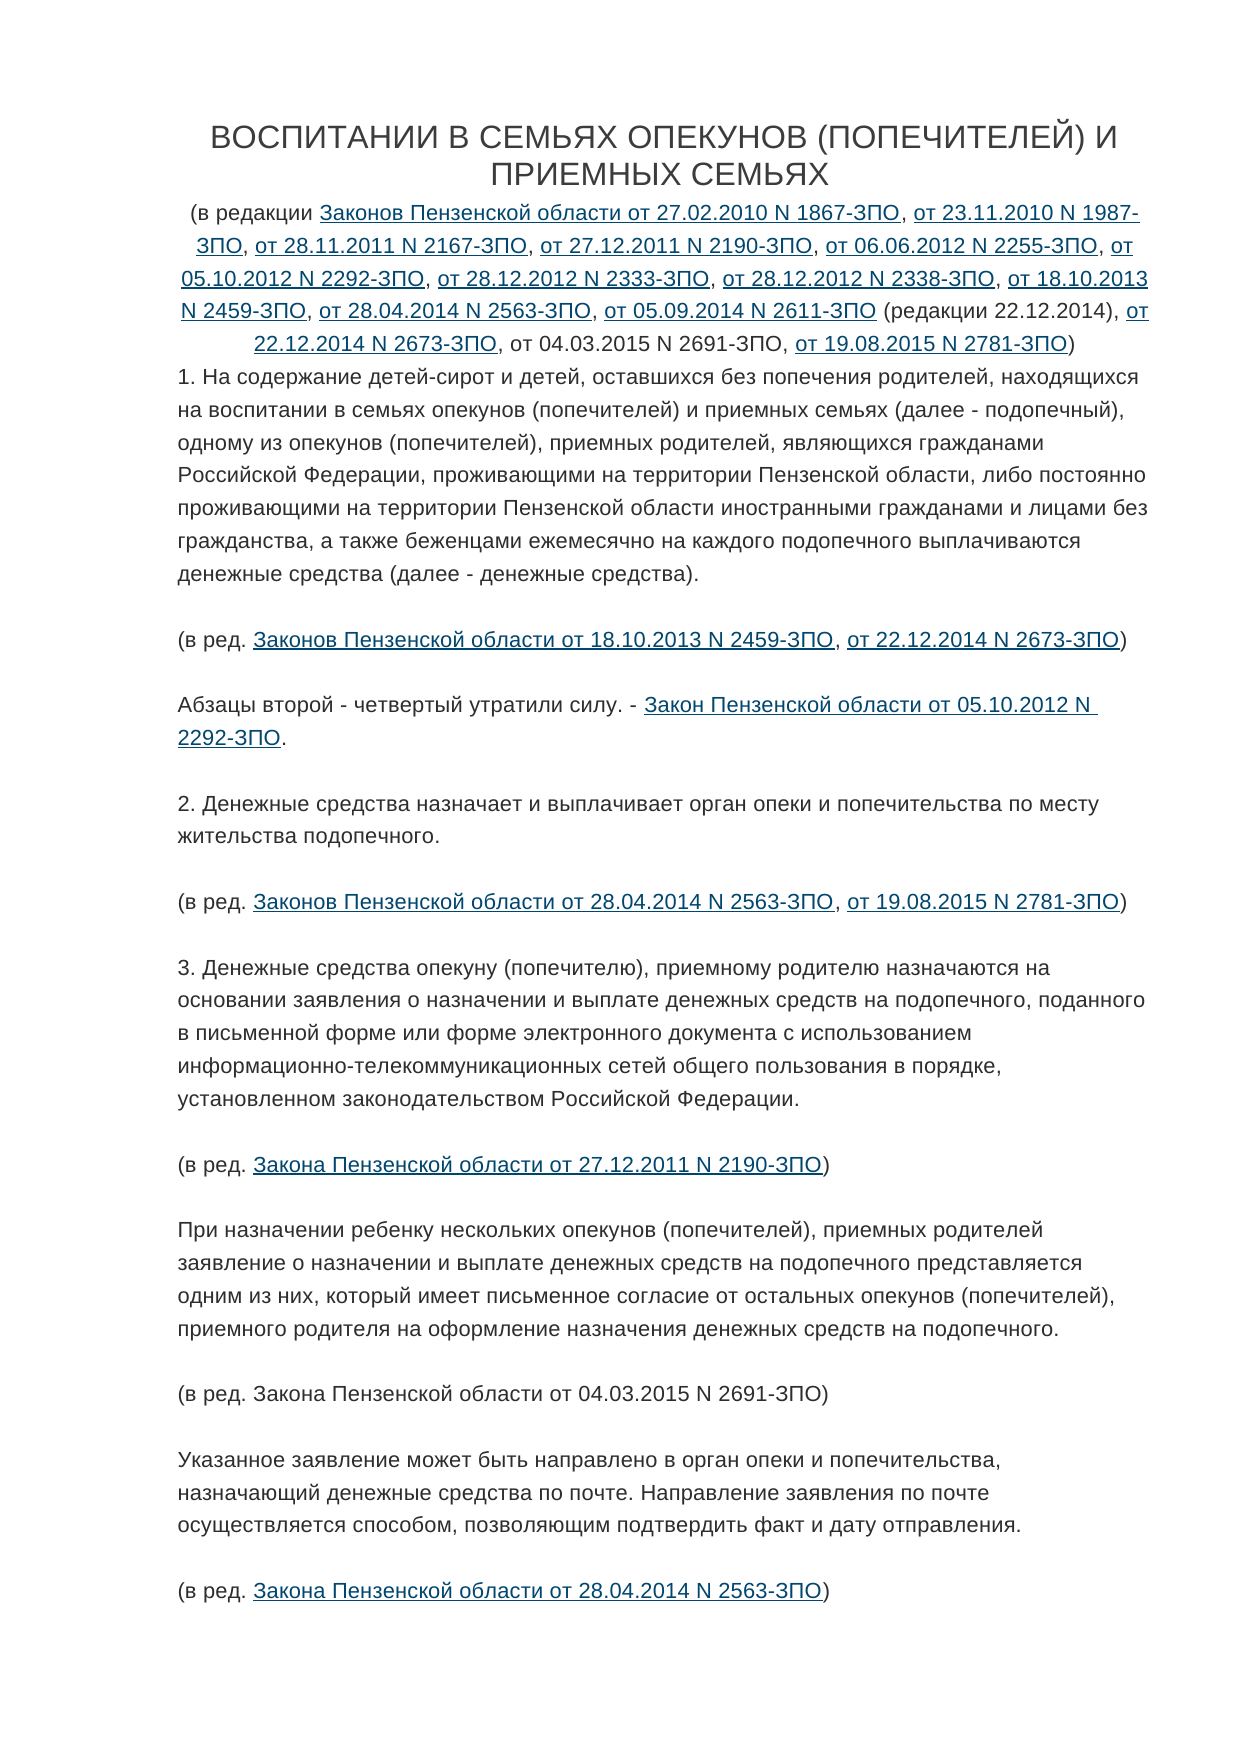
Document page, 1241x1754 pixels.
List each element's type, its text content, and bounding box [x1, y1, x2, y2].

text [177, 356, 1152, 1603]
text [177, 118, 1152, 192]
text (в редакции Законов Пензенской области от 27.02.2010 N 1867-ЗПО, от 23.11.2010 N 1987-ЗПО, от 28.11.2011 N 2167-ЗПО, от 27.12.2011 N 2190-ЗПО, от 06.06.2012 N 2255-ЗПО, от 05.10.2012 N 2292-ЗПО, от 28.12.2012 N 2333-ЗПО, от 28.12.2012 N 2338-ЗПО, от 18.10.2013 N 2459-ЗПО, от 28.04.2014 N 2563-ЗПО, от 05.09.2014 N 2611-ЗПО (редакции 22.12.2014), от 22.12.2014 N 2673-ЗПО, от 04.03.2015 N 2691-ЗПО, от 19.08.2015 N 2781-ЗПО) [177, 192, 1152, 356]
